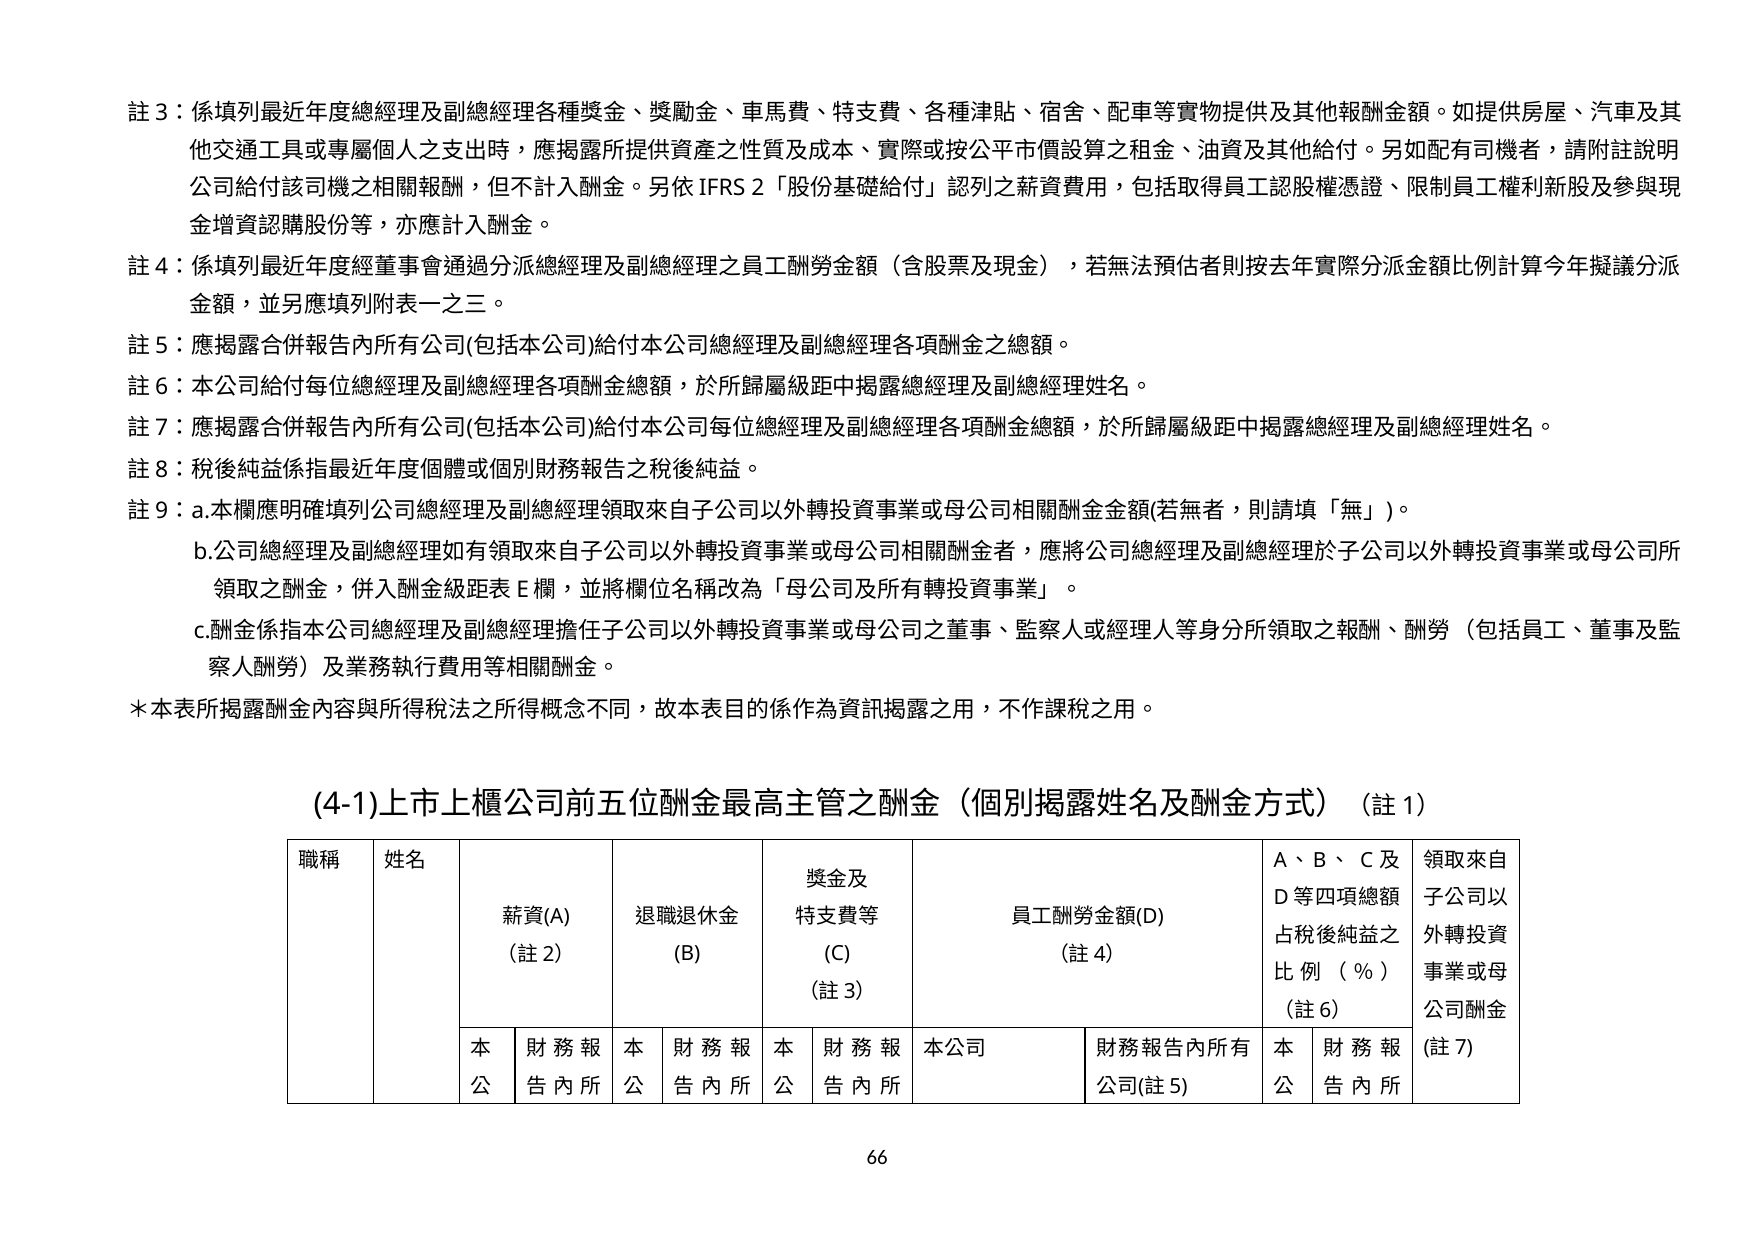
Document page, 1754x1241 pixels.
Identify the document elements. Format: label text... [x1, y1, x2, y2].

table_cell 本公司 [763, 1028, 812, 1103]
table_cell 本公司 [460, 1028, 514, 1103]
text 註3：係填列最近年度總經理及副總經理各種獎金、獎勵金、車馬費、特支費、各種津貼、宿舍、配車等實物提供及其他報酬金額。如提供房屋、汽車及其他交通工具或專屬個人之支出時，應揭露所提供資產之性質及成本、實際或按公平市價設算之租金、油資及其他給付。另如配有司機者，請附註說明公司給付該司機之相關報酬，但不計入酬金。另依IFRS 2「股份基礎給付」認列之薪資費用，包括取得員工認股權憑證、限制員工權利新股及參與現金增資認購股份等，亦應計入酬金。 [127, 92, 1682, 242]
table_cell 財務報告內所有公司 （註5） [663, 1028, 762, 1103]
text (4-1)上市上櫃公司前五位酬金最高主管之酬金（個別揭露姓名及酬金方式）（註1） [90, 763, 1664, 838]
text 註7：應揭露合併報告內所有公司(包括本公司)給付本公司每位總經理及副總經理各項酬金總額，於所歸屬級距中揭露總經理及副總經理姓名。 [127, 407, 1682, 445]
table_header 薪資(A) （註2） [460, 840, 612, 1027]
table_cell 本公司 [1263, 1028, 1312, 1103]
text 註8：稅後純益係指最近年度個體或個別財務報告之稅後純益。 [127, 448, 1682, 486]
table_header 退職退休金(B) [613, 840, 762, 1027]
text ＊本表所揭露酬金內容與所得稅法之所得概念不同，故本表目的係作為資訊揭露之用，不作課稅之用。 [127, 688, 1682, 726]
text c.酬金係指本公司總經理及副總經理擔任子公司以外轉投資事業或母公司之董事、監察人或經理人等身分所領取之報酬、酬勞（包括員工、董事及監察人酬勞）及業務執行費用等相關酬金。 [193, 610, 1682, 685]
table_cell 財務報告內所有公司 （註5） [813, 1028, 912, 1103]
table_header 員工酬勞金額(D) （註4） [913, 840, 1262, 1027]
text 註5：應揭露合併報告內所有公司(包括本公司)給付本公司總經理及副總經理各項酬金之總額。 [127, 325, 1682, 362]
table_cell 財務報告內所有公司(註5) [1086, 1028, 1262, 1103]
table_cell 財務報告內所有公司 [1313, 1028, 1412, 1103]
table_header 姓名 [374, 840, 459, 1103]
table_header 職稱 [288, 840, 373, 1103]
text b.公司總經理及副總經理如有領取來自子公司以外轉投資事業或母公司相關酬金者，應將公司總經理及副總經理於子公司以外轉投資事業或母公司所領取之酬金，併入酬金級距表E欄，並將欄位名稱改為「母公司及所有轉投資事業」。 [193, 531, 1682, 606]
table_cell 本公司 [913, 1028, 1084, 1103]
text 註4：係填列最近年度經董事會通過分派總經理及副總經理之員工酬勞金額（含股票及現金），若無法預估者則按去年實際分派金額比例計算今年擬議分派金額，並另應填列附表一之三。 [127, 246, 1682, 321]
table_cell 本公司 [613, 1028, 662, 1103]
table_header A、B、 C及D等四項總額占稅後純益之比例（％） （註6） [1263, 840, 1412, 1027]
text 註6：本公司給付每位總經理及副總經理各項酬金總額，於所歸屬級距中揭露總經理及副總經理姓名。 [127, 366, 1682, 403]
table_header 獎金及 特支費等 (C) （註3） [763, 840, 912, 1027]
table_header 領取來自子公司以外轉投資事業或母公司酬金 (註7) [1413, 840, 1519, 1103]
text 註9：a.本欄應明確填列公司總經理及副總經理領取來自子公司以外轉投資事業或母公司相關酬金金額(若無者，則請填「無」)。 [127, 490, 1682, 527]
table_cell 財務報告內所有公司 （註5） [516, 1028, 612, 1103]
